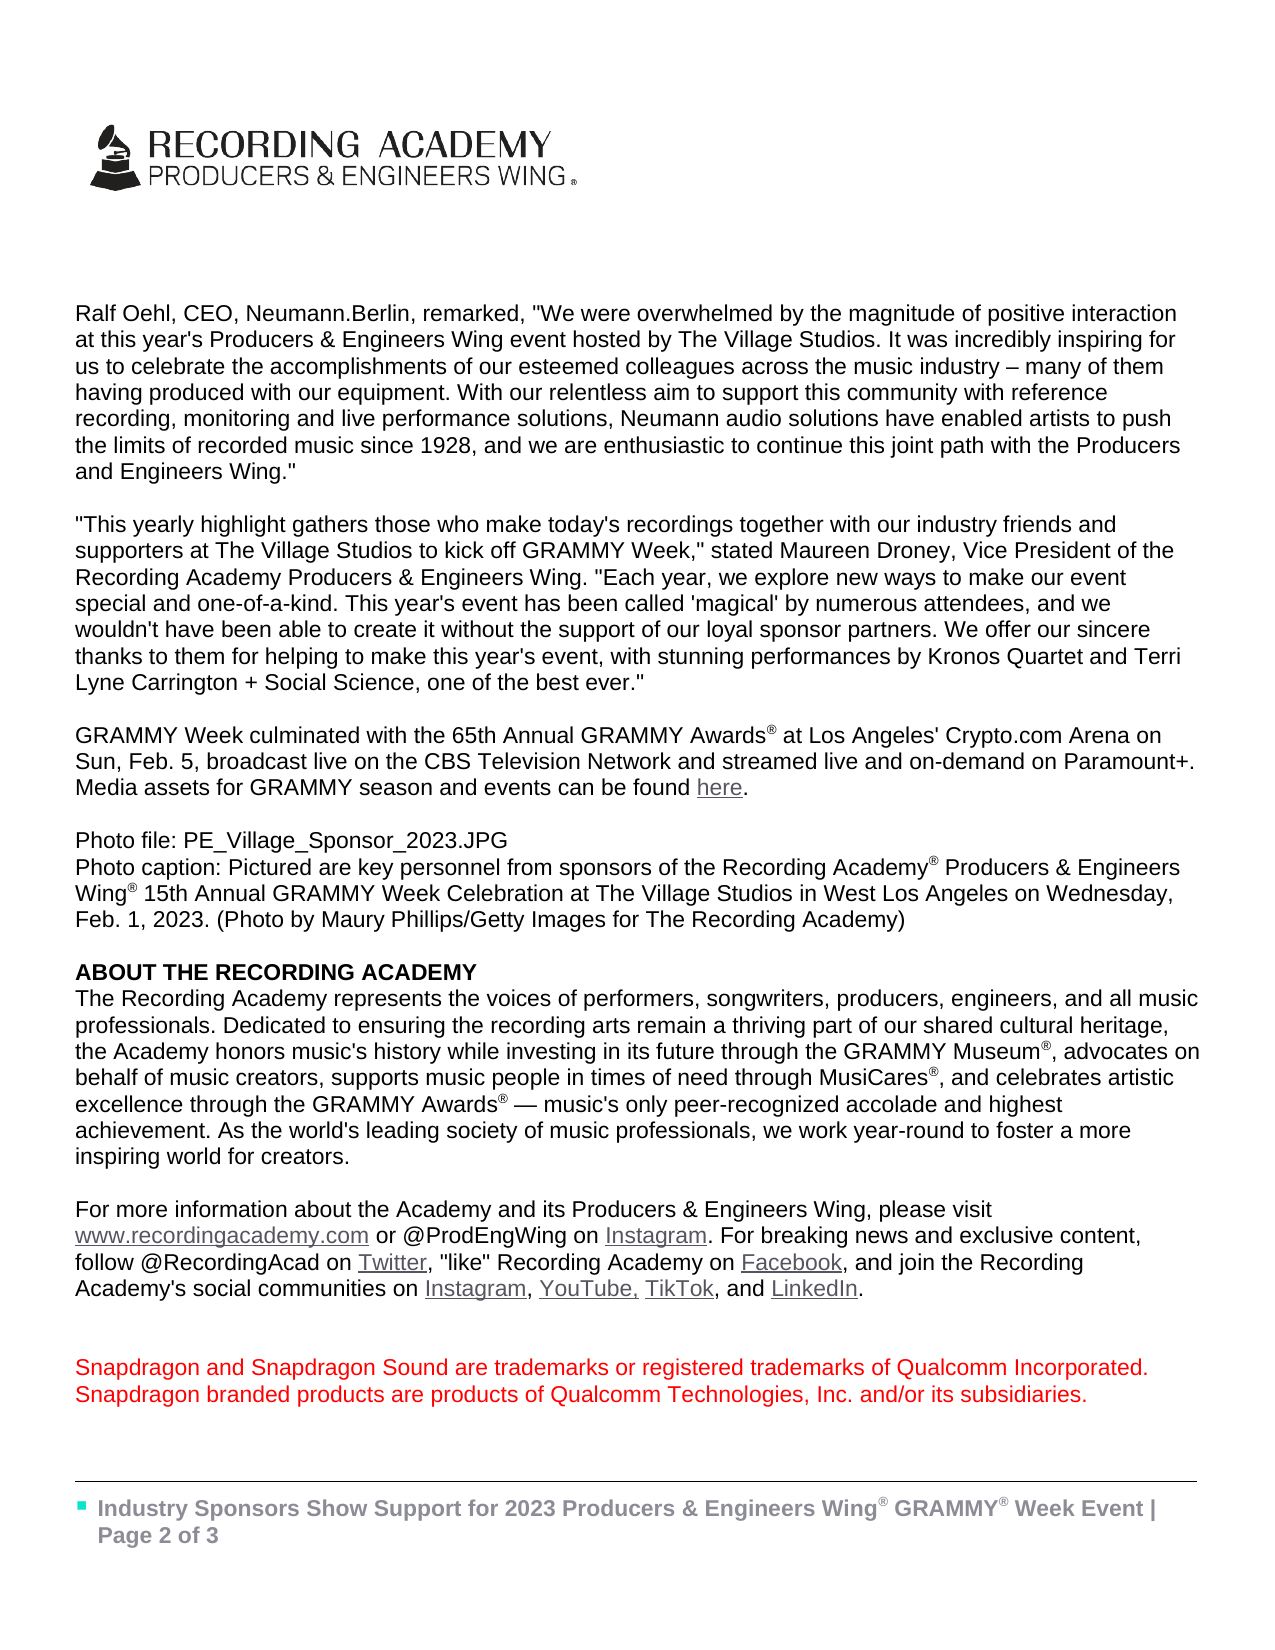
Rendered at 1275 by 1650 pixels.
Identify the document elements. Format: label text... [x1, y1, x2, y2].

text The Recording Academy represents the voices of performers, songwriters, producers, engineers, and all music professionals. Dedicated to ensuring the recording arts remain a thriving part of our shared cultural heritage, the Academy honors music's history while investing in its future through the GRAMMY Museum®, advocates on behalf of music creators, supports music people in times of need through MusiCares®, and celebrates artistic excellence through the GRAMMY Awards® — music's only peer-recognized accolade and highest achievement. As the world's leading society of music professionals, we work year-round to foster a more inspiring world for creators. [75, 985, 1200, 1170]
text For more information about the Academy and its Producers & Engineers Wing, please visit www.recordingacademy.com or @ProdEngWing on Instagram. For breaking news and exclusive content, follow @RecordingAcad on Twitter, "like" Recording Academy on Facebook, and join the Recording Academy's social communities on Instagram, YouTube, TikTok, and LinkedIn. [75, 1196, 1200, 1301]
picture [55, 77, 600, 241]
text Snapdragon and Snapdragon Sound are trademarks or registered trademarks of Qualcomm Incorporated. Snapdragon branded products are products of Qualcomm Technologies, Inc. and/or its subsidiaries. [75, 1354, 1200, 1407]
text GRAMMY Week culminated with the 65th Annual GRAMMY Awards® at Los Angeles' Crypto.com Arena on Sun, Feb. 5, broadcast live on the CBS Television Network and streamed live and on-demand on Paramount+. Media assets for GRAMMY season and events can be found here. [75, 722, 1200, 801]
subtitle about the recording academy [75, 959, 1200, 985]
text Ralf Oehl, CEO, Neumann.Berlin, remarked, "We were overwhelmed by the magnitude of positive interaction at this year's Producers & Engineers Wing event hosted by The Village Studios. It was incredibly inspiring for us to celebrate the accomplishments of our esteemed colleagues across the music industry – many of them having produced with our equipment. With our relentless aim to support this community with reference recording, monitoring and live performance solutions, Neumann audio solutions have enabled artists to push the limits of recorded music since 1928, and we are enthusiastic to continue this joint path with the Producers and Engineers Wing." [75, 300, 1200, 484]
text Photo file: PE_Village_Sponsor_2023.JPG [75, 827, 1200, 853]
text "This yearly highlight gathers those who make today's recordings together with our industry friends and supporters at The Village Studios to kick off GRAMMY Week," stated Maureen Droney, Vice President of the Recording Academy Producers & Engineers Wing. "Each year, we explore new ways to make our event special and one-of-a-kind. This year's event has been called 'magical' by numerous attendees, and we wouldn't have been able to create it without the support of our loyal sponsor partners. We offer our sincere thanks to them for helping to make this year's event, with stunning performances by Kronos Quartet and Terri Lyne Carrington + Social Science, one of the best ever." [75, 511, 1200, 695]
text Photo caption: Pictured are key personnel from sponsors of the Recording Academy® Producers & Engineers Wing® 15th Annual GRAMMY Week Celebration at The Village Studios in West Los Angeles on Wednesday, Feb. 1, 2023. (Photo by Maury Phillips/Getty Images for The Recording Academy) [75, 853, 1200, 932]
